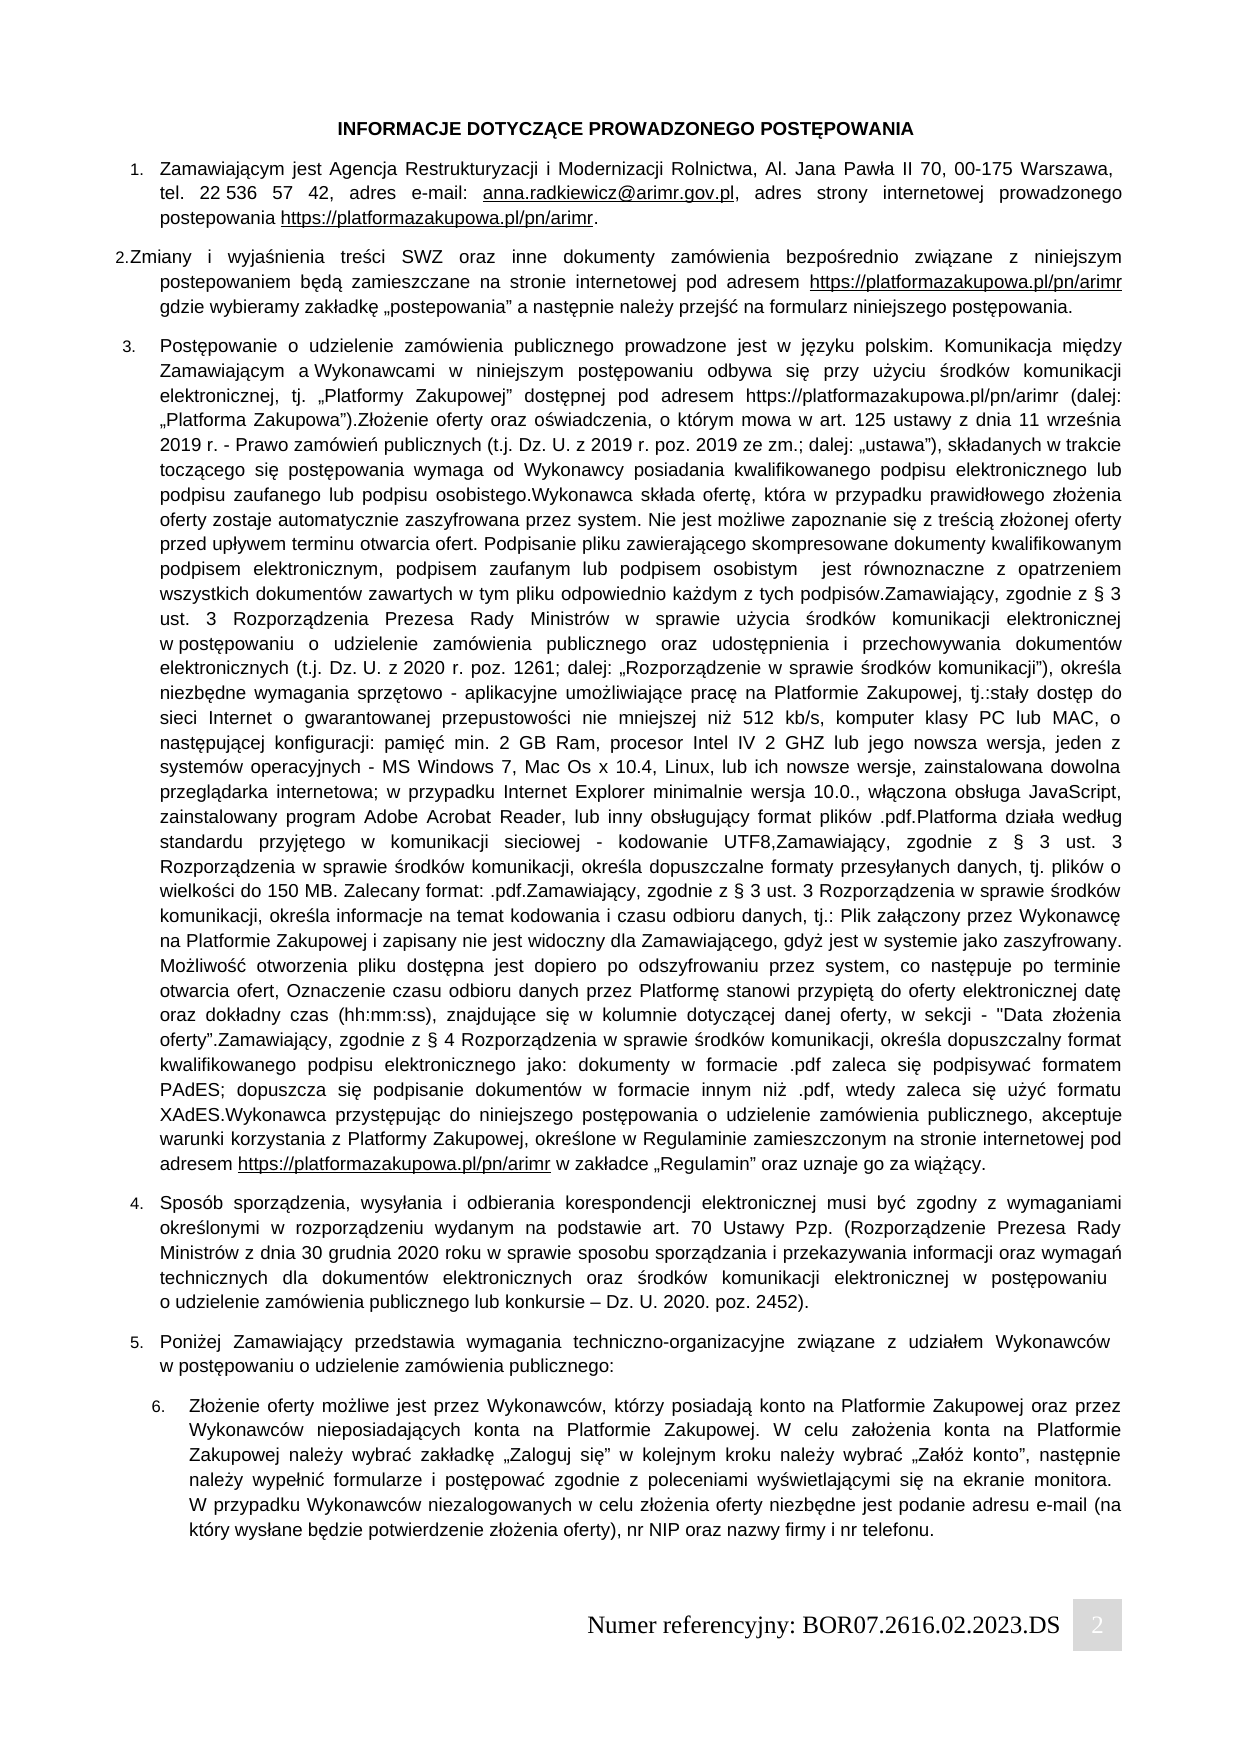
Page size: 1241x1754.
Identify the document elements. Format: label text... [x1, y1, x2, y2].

list Zamawiającym jest Agencja Restrukturyzacji i Modernizacji Rolnictwa, Al. Jana Pawła II 70, 00-175 Warszawa, tel. 22 536 57 42, adres e-mail: anna.radkiewicz@arimr.gov.pl, adres strony internetowej prowadzonego postepowania https://platformazakupowa.pl/pn/arimr. [130, 157, 1122, 228]
list Poniżej Zamawiający przedstawia wymagania techniczno-organizacyjne związane z udziałem Wykonawców w postępowaniu o udzielenie zamówienia publicznego: [130, 1330, 1122, 1377]
list Złożenie oferty możliwe jest przez Wykonawców, którzy posiadają konto na Platformie Zakupowej oraz przez Wykonawców nieposiadających konta na Platformie Zakupowej. W celu założenia konta na Platformie Zakupowej należy wybrać zakładkę „Zaloguj się” w kolejnym kroku należy wybrać „Załóż konto”, następnie należy wypełnić formularze i postępować zgodnie z poleceniami wyświetlającymi się na ekranie monitora. W przypadku Wykonawców niezalogowanych w celu złożenia oferty niezbędne jest podanie adresu e-mail (na który wysłane będzie potwierdzenie złożenia oferty), nr NIP oraz nazwy firmy i nr telefonu. [151, 1394, 1122, 1540]
list Sposób sporządzenia, wysyłania i odbierania korespondencji elektronicznej musi być zgodny z wymaganiami określonymi w rozporządzeniu wydanym na podstawie art. 70 Ustawy Pzp. (Rozporządzenie Prezesa Rady Ministrów z dnia 30 grudnia 2020 roku w sprawie sposobu sporządzania i przekazywania informacji oraz wymagań technicznych dla dokumentów elektronicznych oraz środków komunikacji elektronicznej w postępowaniu o udzielenie zamówienia publicznego lub konkursie – Dz. U. 2020. poz. 2452). [130, 1192, 1122, 1313]
list Postępowanie o udzielenie zamówienia publicznego prowadzone jest w języku polskim. Komunikacja między Zamawiającym a Wykonawcami w niniejszym postępowaniu odbywa się przy użyciu środków komunikacji elektronicznej, tj. „Platformy Zakupowej” dostępnej pod adresem https://platformazakupowa.pl/pn/arimr (dalej: „Platforma Zakupowa”).Złożenie oferty oraz oświadczenia, o którym mowa w art. 125 ustawy z dnia 11 września 2019 r. - Prawo zamówień publicznych (t.j. Dz. U. z 2019 r. poz. 2019 ze zm.; dalej: „ustawa”), składanych w trakcie toczącego się postępowania wymaga od Wykonawcy posiadania kwalifikowanego podpisu elektronicznego lub podpisu zaufanego lub podpisu osobistego.Wykonawca składa ofertę, która w przypadku prawidłowego złożenia oferty zostaje automatycznie zaszyfrowana przez system. Nie jest możliwe zapoznanie się z treścią złożonej oferty przed upływem terminu otwarcia ofert. Podpisanie pliku zawierającego skompresowane dokumenty kwalifikowanym podpisem elektronicznym, podpisem zaufanym lub podpisem osobistym jest równoznaczne z opatrzeniem wszystkich dokumentów zawartych w tym pliku odpowiednio każdym z tych podpisów.Zamawiający, zgodnie z § 3 ust. 3 Rozporządzenia Prezesa Rady Ministrów w sprawie użycia środków komunikacji elektronicznej w postępowaniu o udzielenie zamówienia publicznego oraz udostępnienia i przechowywania dokumentów elektronicznych (t.j. Dz. U. z 2020 r. poz. 1261; dalej: „Rozporządzenie w sprawie środków komunikacji”), określa niezbędne wymagania sprzętowo - aplikacyjne umożliwiające pracę na Platformie Zakupowej, tj.:stały dostęp do sieci Internet o gwarantowanej przepustowości nie mniejszej niż 512 kb/s, komputer klasy PC lub MAC, o następującej konfiguracji: pamięć min. 2 GB Ram, procesor Intel IV 2 GHZ lub jego nowsza wersja, jeden z systemów operacyjnych - MS Windows 7, Mac Os x 10.4, Linux, lub ich nowsze wersje, zainstalowana dowolna przeglądarka internetowa; w przypadku Internet Explorer minimalnie wersja 10.0., włączona obsługa JavaScript, zainstalowany program Adobe Acrobat Reader, lub inny obsługujący format plików .pdf.Platforma działa według standardu przyjętego w komunikacji sieciowej - kodowanie UTF8,Zamawiający, zgodnie z § 3 ust. 3 Rozporządzenia w sprawie środków komunikacji, określa dopuszczalne formaty przesyłanych danych, tj. plików o wielkości do 150 MB. Zalecany format: .pdf.Zamawiający, zgodnie z § 3 ust. 3 Rozporządzenia w sprawie środków komunikacji, określa informacje na temat kodowania i czasu odbioru danych, tj.: Plik załączony przez Wykonawcę na Platformie Zakupowej i zapisany nie jest widoczny dla Zamawiającego, gdyż jest w systemie jako zaszyfrowany. Możliwość otworzenia pliku dostępna jest dopiero po odszyfrowaniu przez system, co następuje po terminie otwarcia ofert, Oznaczenie czasu odbioru danych przez Platformę stanowi przypiętą do oferty elektronicznej datę oraz dokładny czas (hh:mm:ss), znajdujące się w kolumnie dotyczącej danej oferty, w sekcji - "Data złożenia oferty”.Zamawiający, zgodnie z § 4 Rozporządzenia w sprawie środków komunikacji, określa dopuszczalny format kwalifikowanego podpisu elektronicznego jako: dokumenty w formacie .pdf zaleca się podpisywać formatem PAdES; dopuszcza się podpisanie dokumentów w formacie innym niż .pdf, wtedy zaleca się użyć formatu XAdES.Wykonawca przystępując do niniejszego postępowania o udzielenie zamówienia publicznego, akceptuje warunki korzystania z Platformy Zakupowej, określone w Regulaminie zamieszczonym na stronie internetowej pod adresem https://platformazakupowa.pl/pn/arimr w zakładce „Regulamin” oraz uznaje go za wiążący. [122, 335, 1122, 1174]
text INFORMACJE DOTYCZĄCE PROWADZONEGO POSTĘPOWANIA [130, 118, 1122, 140]
list Zmiany i wyjaśnienia treści SWZ oraz inne dokumenty zamówienia bezpośrednio związane z niniejszym postepowaniem będą zamieszczane na stronie internetowej pod adresem https://platformazakupowa.pl/pn/arimr gdzie wybieramy zakładkę „postepowania” a następnie należy przejść na formularz niniejszego postępowania. [115, 246, 1122, 317]
